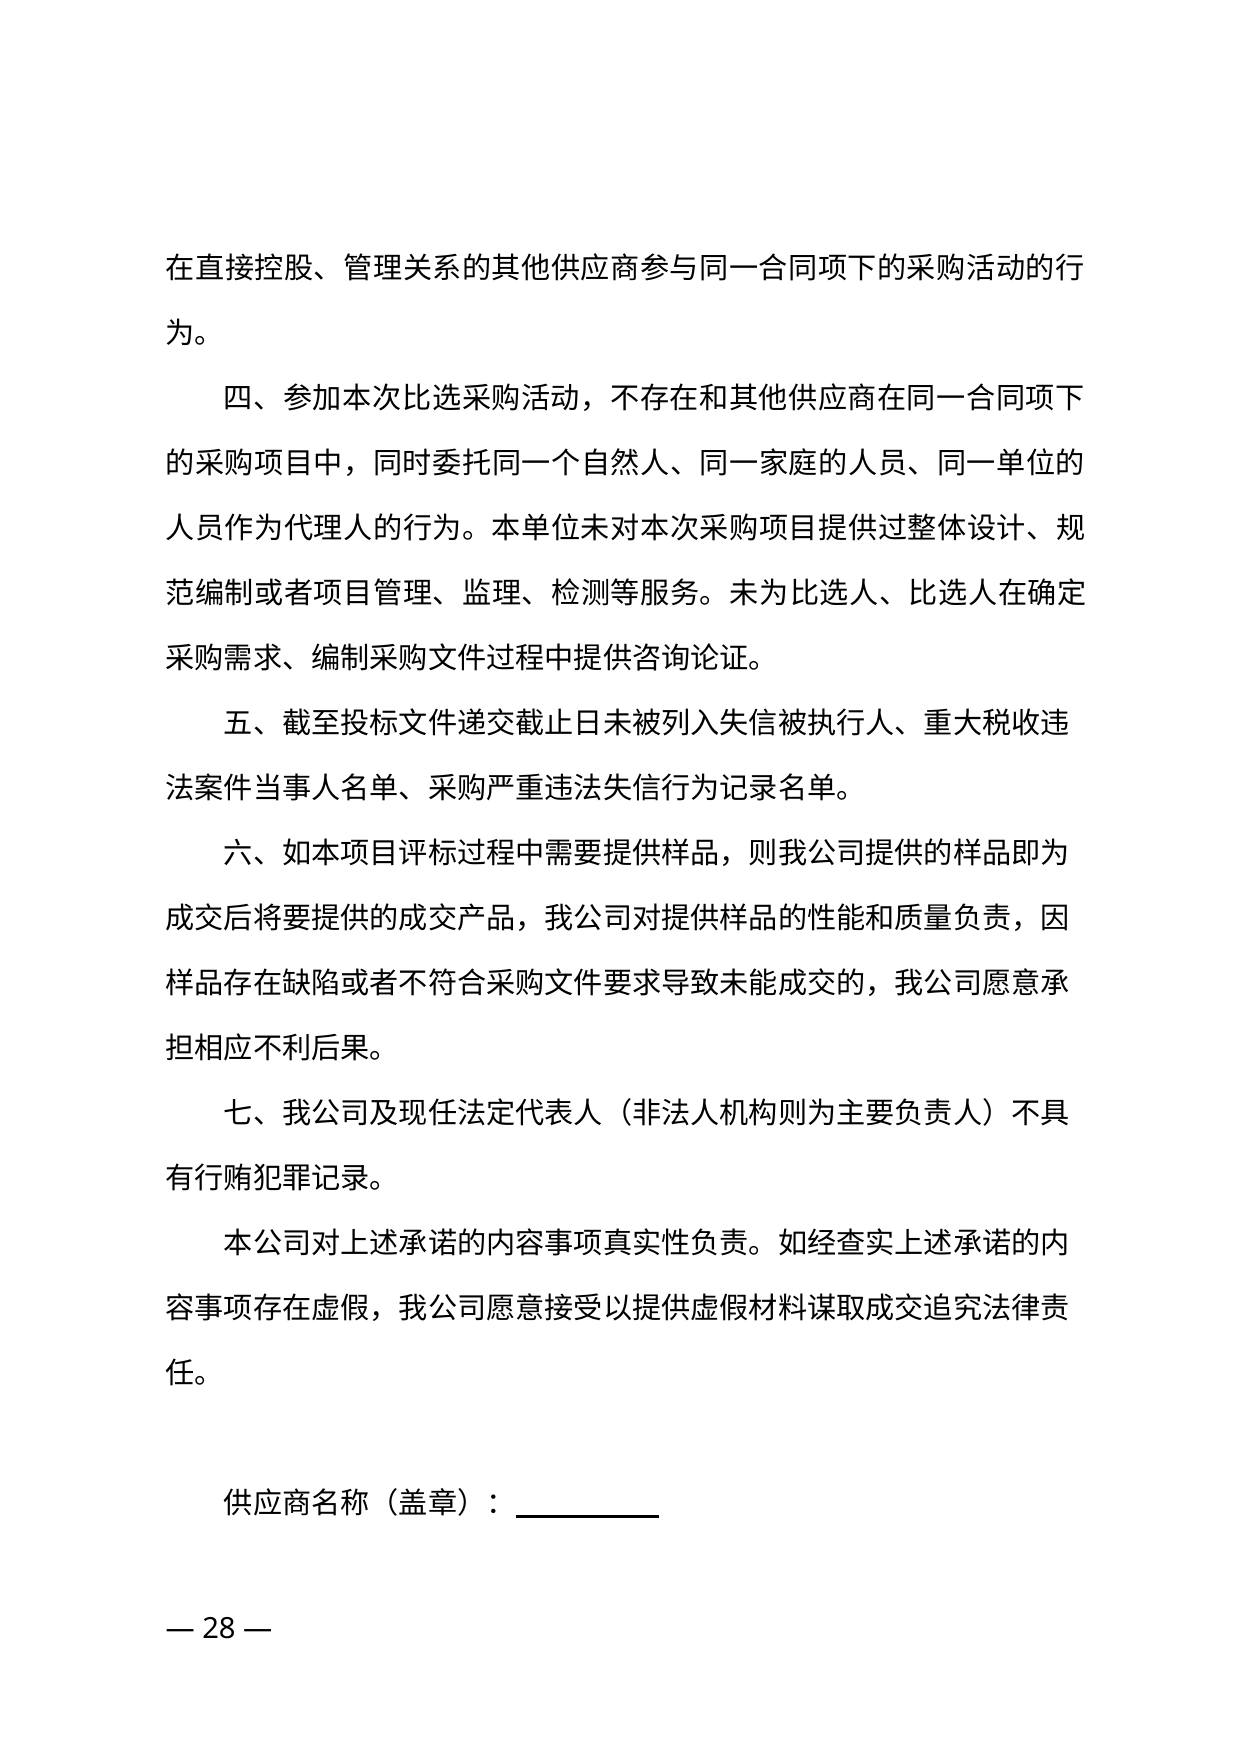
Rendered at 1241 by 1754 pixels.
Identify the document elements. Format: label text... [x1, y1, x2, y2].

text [165, 233, 1087, 363]
text 六、如本项目评标过程中需要提供样品，则我公司提供的样品即为成交后将要提供的成交产品，我公司对提供样品的性能和质量负责，因样品存在缺陷或者不符合采购文件要求导致未能成交的，我公司愿意承担相应不利后果。 [165, 818, 1087, 1078]
text 供应商名称（盖章）： [165, 1468, 1087, 1533]
text 四、参加本次比选采购活动，不存在和其他供应商在同一合同项下的采购项目中，同时委托同一个自然人、同一家庭的人员、同一单位的人员作为代理人的行为。本单位未对本次采购项目提供过整体设计、规范编制或者项目管理、监理、检测等服务。未为比选人、比选人在确定采购需求、编制采购文件过程中提供咨询论证。 [165, 363, 1087, 688]
text 五、截至投标文件递交截止日未被列入失信被执行人、重大税收违法案件当事人名单、采购严重违法失信行为记录名单。 [165, 688, 1087, 818]
text 七、我公司及现任法定代表人（非法人机构则为主要负责人）不具有行贿犯罪记录。 [165, 1078, 1087, 1208]
text 本公司对上述承诺的内容事项真实性负责。如经查实上述承诺的内容事项存在虚假，我公司愿意接受以提供虚假材料谋取成交追究法律责任。 [165, 1208, 1087, 1403]
